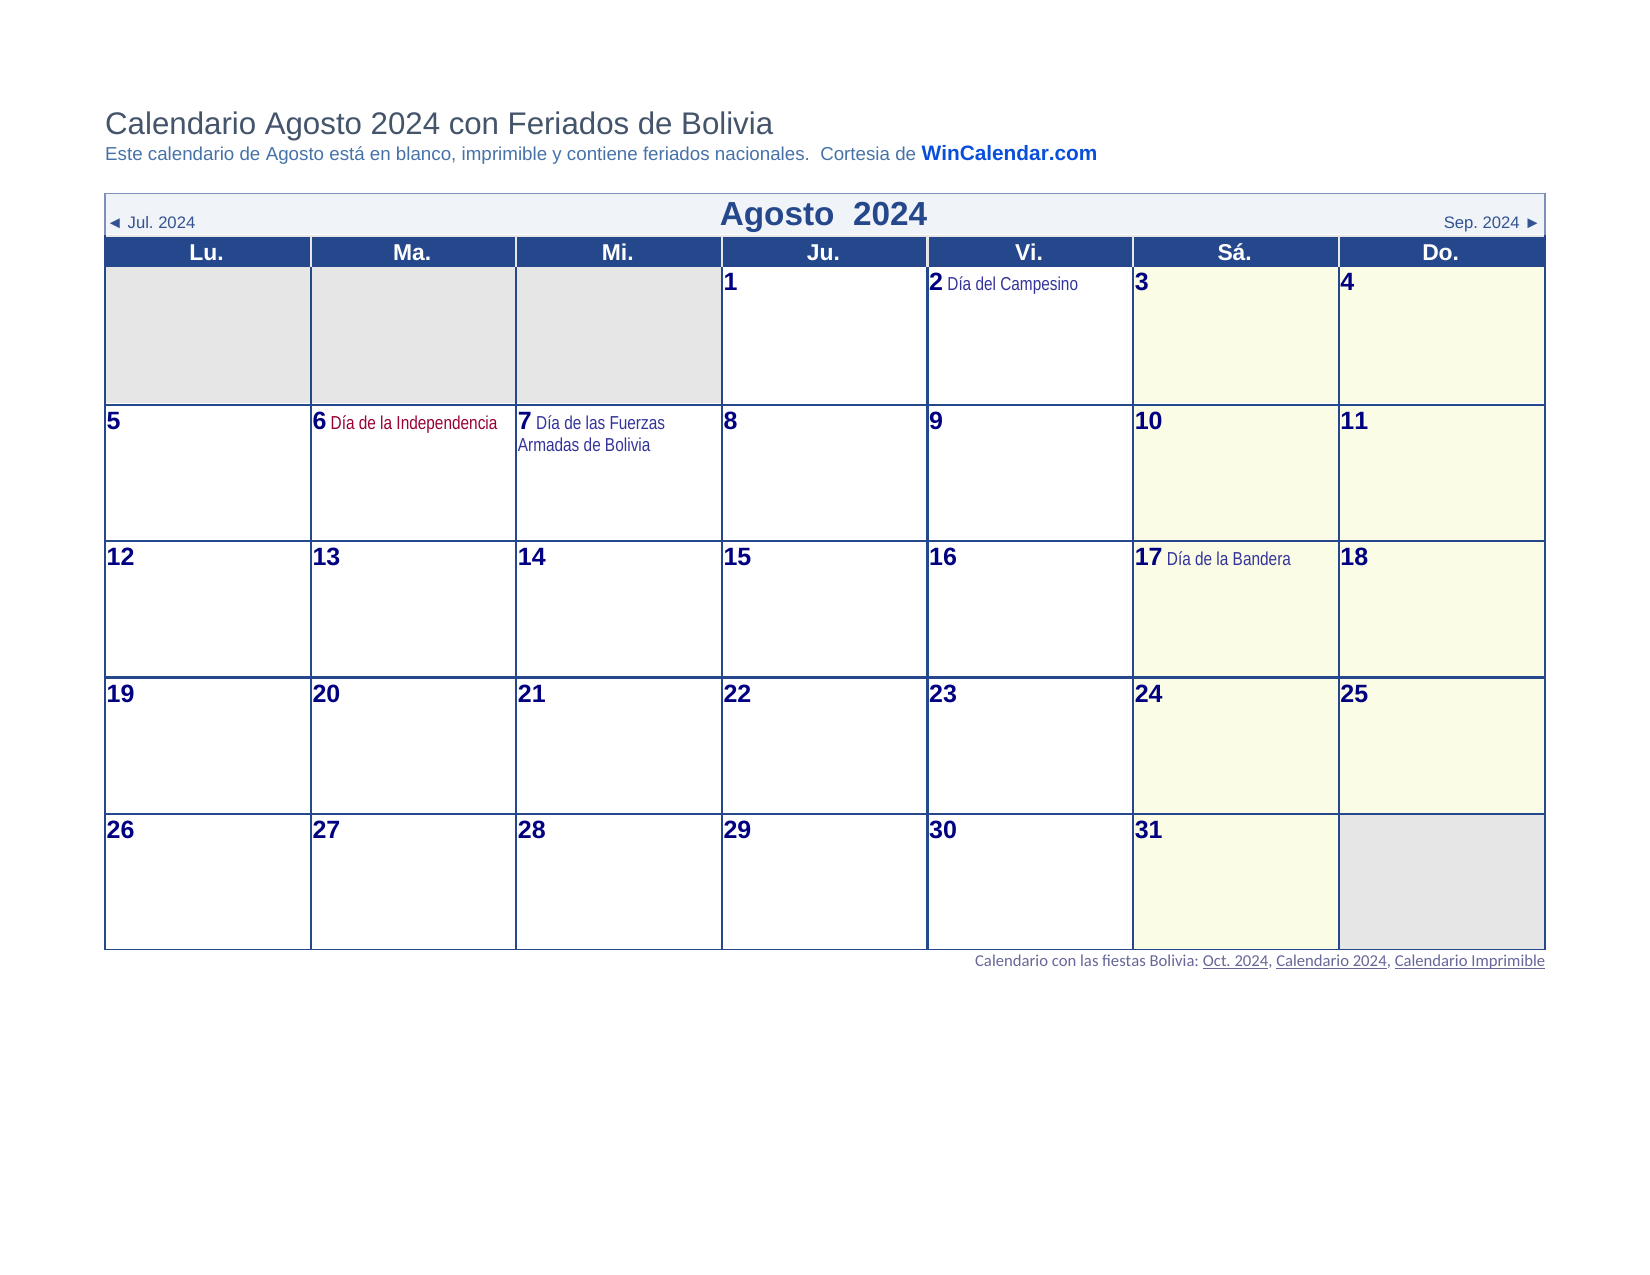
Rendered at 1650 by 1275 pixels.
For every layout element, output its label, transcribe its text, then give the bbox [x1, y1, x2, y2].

table_cell Sá. [1134, 237, 1338, 267]
table_cell 29 [723, 815, 926, 949]
table_cell Ma. [312, 237, 515, 267]
table_cell 13 [312, 542, 515, 676]
table_cell 15 [723, 542, 926, 676]
table_cell 18 [1340, 542, 1544, 676]
text Calendario con las fiestas Bolivia: Oct. 2024, Calendario 2024, Calendario Imprimible [105, 950, 1545, 971]
table_cell Do. [1340, 237, 1544, 267]
table_cell [106, 267, 310, 403]
table_cell 25 [1340, 679, 1544, 813]
table_cell 11 [1340, 406, 1544, 540]
table_cell 4 [1340, 267, 1544, 403]
table_cell 5 [106, 406, 310, 540]
table_cell 23 [929, 679, 1132, 813]
table_cell [517, 267, 721, 403]
table_cell 31 [1134, 815, 1338, 949]
table_cell 10 [1134, 406, 1338, 540]
table_header Sep. 2024 ► [1339, 194, 1544, 234]
text Calendario Agosto 2024 con Feriados de Bolivia Este calendario de Agosto está en blanco, imprimible y contiene feriados nacionales. Cortesia de WinCalendar.com [105, 105, 1545, 193]
table_cell 8 [723, 406, 926, 540]
table_cell 17 Día de la Bandera [1134, 542, 1338, 676]
table_cell 26 [106, 815, 310, 949]
table_cell 6 Día de la Independencia [312, 406, 515, 540]
table_header ◄ Jul. 2024 [106, 194, 311, 234]
table_cell 7 Día de las Fuerzas Armadas de Bolivia [517, 406, 721, 540]
table_cell 30 [929, 815, 1132, 949]
table_cell 24 [1134, 679, 1338, 813]
table_cell 14 [517, 542, 721, 676]
table_cell 28 [517, 815, 721, 949]
table_cell 2 Día del Campesino [929, 267, 1132, 403]
table_cell [312, 267, 515, 403]
table_cell 27 [312, 815, 515, 949]
table_cell 3 [1134, 267, 1338, 403]
table_cell Mi. [517, 237, 721, 267]
table_cell 22 [723, 679, 926, 813]
table_cell 21 [517, 679, 721, 813]
table_cell 16 [929, 542, 1132, 676]
table_cell 19 [106, 679, 310, 813]
table_header Agosto 2024 [311, 194, 1339, 234]
table_cell Vi. [929, 237, 1132, 267]
table_cell [1340, 815, 1544, 949]
table_cell 20 [312, 679, 515, 813]
table_cell 9 [929, 406, 1132, 540]
table_cell 12 [106, 542, 310, 676]
table_cell 1 [723, 267, 926, 403]
table_cell Ju. [723, 237, 926, 267]
table_cell Lu. [106, 237, 310, 267]
